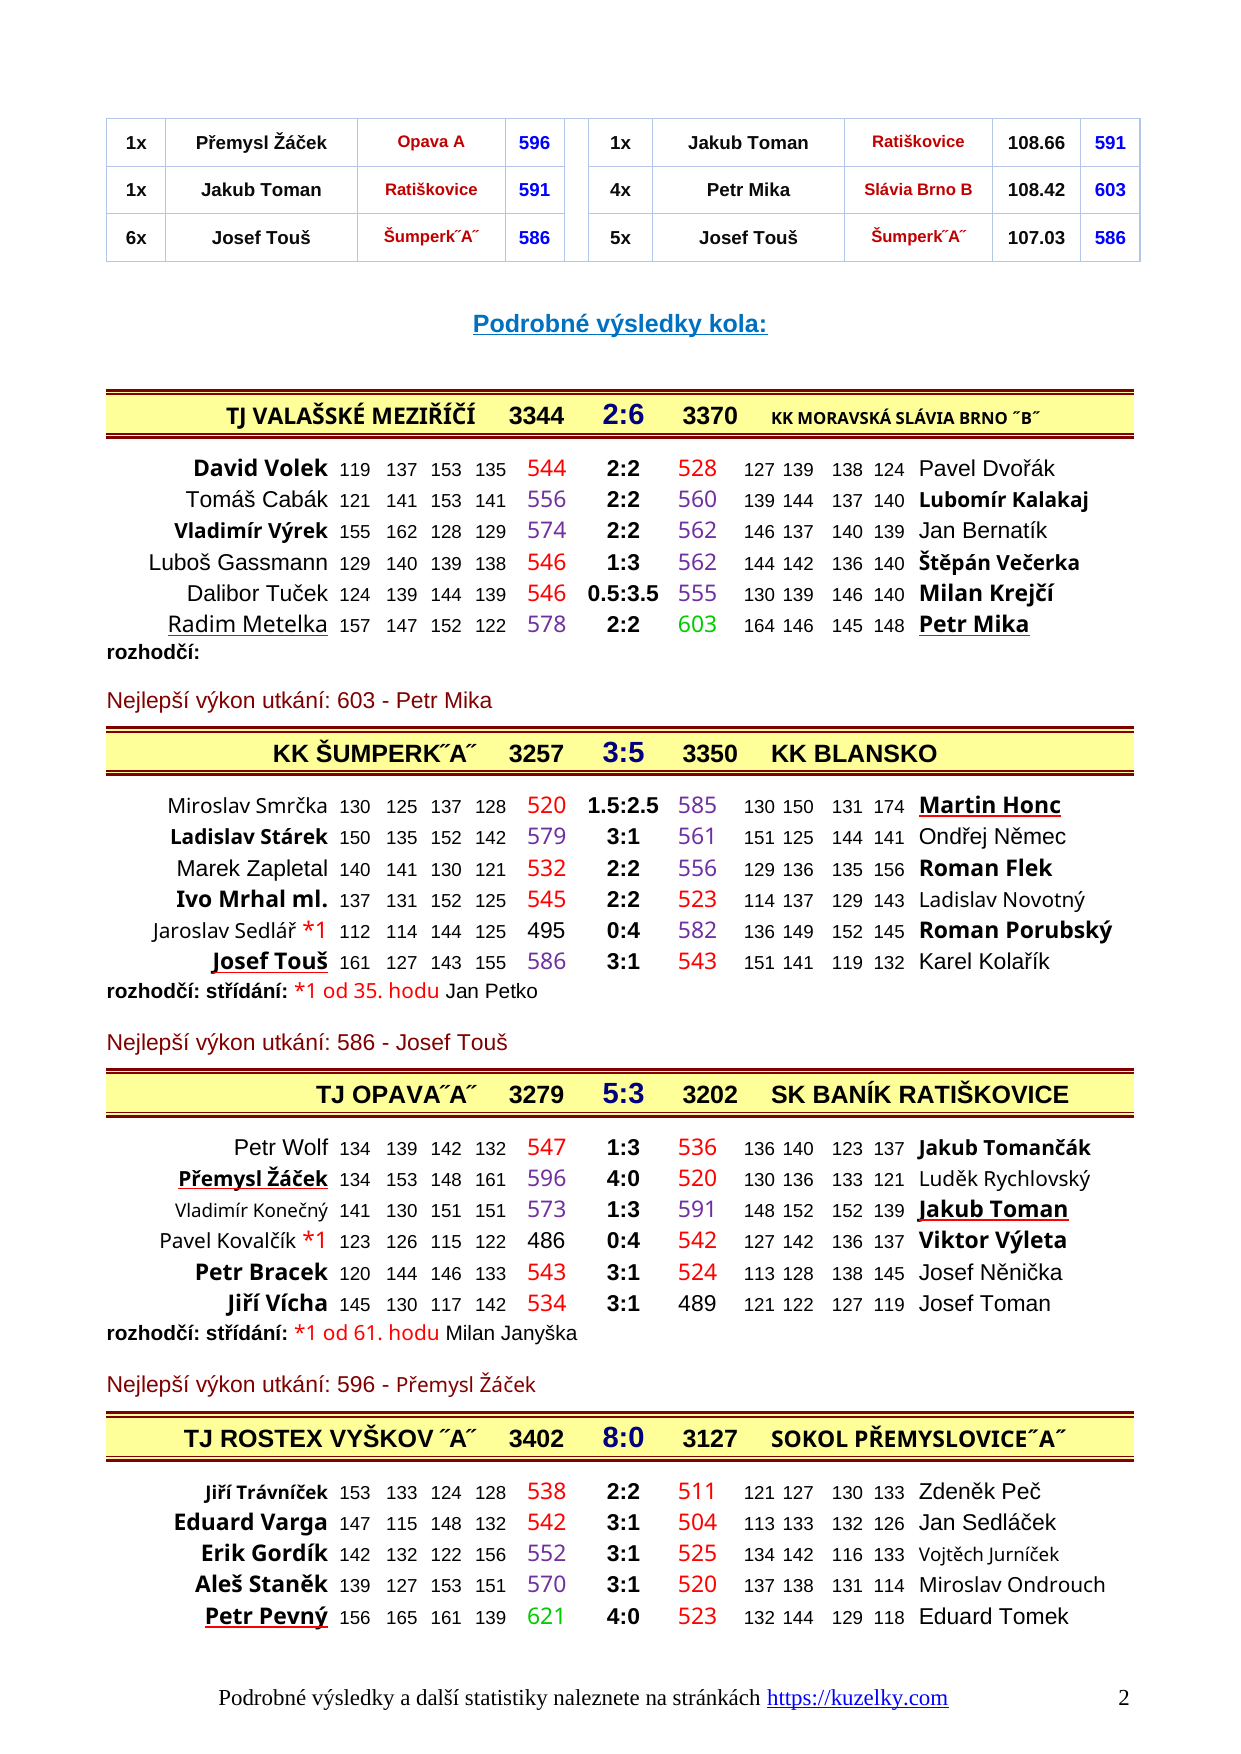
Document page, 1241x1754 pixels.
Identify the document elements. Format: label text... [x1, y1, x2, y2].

table_cell 591 [506, 167, 564, 213]
text Tomáš Cabák 121 141 153 141 556 2:2 560 139 144 137 140 Lubomír Kalakaj [106, 483, 1134, 514]
table_cell Josef Touš [653, 214, 844, 261]
table_cell 1x [589, 119, 652, 166]
table_cell 603 [1081, 167, 1139, 213]
text Erik Gordík 142 132 122 156 552 3:1 525 134 142 116 133 Vojtěch Jurníček [106, 1537, 1134, 1568]
table_cell 4x [589, 167, 652, 213]
table_cell Jakub Toman [653, 119, 844, 166]
text TJ Rostex Vyškov ˝A˝ 3402 8:0 3127 Sokol Přemyslovice˝A˝ [106, 1418, 1134, 1456]
text Josef Touš 161 127 143 155 586 3:1 543 151 141 119 132 Karel Kolařík [106, 945, 1134, 976]
text Jiří Trávníček 153 133 124 128 538 2:2 511 121 127 130 133 Zdeněk Peč [106, 1474, 1134, 1506]
table_cell 108.66 [993, 119, 1080, 166]
text Miroslav Smrčka 130 125 137 128 520 1.5:2.5 585 130 150 131 174 Martin Honc [106, 789, 1134, 820]
text Vladimír Konečný 141 130 151 151 573 1:3 591 148 152 152 139 Jakub Toman [106, 1193, 1134, 1224]
table_cell 586 [506, 214, 564, 261]
text Jiří Vícha 145 130 117 142 534 3:1 489 121 122 127 119 Josef Toman [106, 1287, 1134, 1318]
table_cell Ratiškovice [845, 119, 992, 166]
text David Volek 119 137 153 135 544 2:2 528 127 139 138 124 Pavel Dvořák [106, 452, 1134, 483]
table_cell 596 [506, 119, 564, 166]
text Přemysl Žáček 134 153 148 161 596 4:0 520 130 136 133 121 Luděk Rychlovský [106, 1162, 1134, 1193]
text Podrobné výsledky kola: [94, 308, 1145, 337]
text Eduard Varga 147 115 148 132 542 3:1 504 113 133 132 126 Jan Sedláček [106, 1506, 1134, 1537]
table_cell 586 [1081, 214, 1139, 261]
table_cell Ratiškovice [358, 167, 505, 213]
text Marek Zapletal 140 141 130 121 532 2:2 556 129 136 135 156 Roman Flek [106, 851, 1134, 883]
table_cell 591 [1081, 119, 1139, 166]
table_cell Slávia Brno B [845, 167, 992, 213]
table_cell 1x [107, 119, 165, 166]
text Petr Pevný 156 165 161 139 621 4:0 523 132 144 129 118 Eduard Tomek [106, 1599, 1134, 1631]
table_cell Šumperk˝A˝ [845, 214, 992, 261]
table_cell Přemysl Žáček [166, 119, 357, 166]
text Petr Wolf 134 139 142 132 547 1:3 536 136 140 123 137 Jakub Tomančák [106, 1130, 1134, 1162]
text Nejlepší výkon utkání: 596 - Přemysl Žáček [106, 1370, 1134, 1399]
text KK Šumperk˝A˝ 3257 3:5 3350 KK Blansko [106, 733, 1134, 770]
text Petr Bracek 120 144 146 133 543 3:1 524 113 128 138 145 Josef Něnička [106, 1255, 1134, 1287]
table_cell Šumperk˝A˝ [358, 214, 505, 261]
table_cell Josef Touš [166, 214, 357, 261]
table_cell 6x [107, 214, 165, 261]
text rozhodčí: [106, 639, 1134, 663]
text rozhodčí: střídání: *1 od 61. hodu Milan Janyška [106, 1318, 1134, 1346]
text Jaroslav Sedlář *1 112 114 144 125 495 0:4 582 136 149 152 145 Roman Porubský [106, 914, 1134, 945]
table_cell 5x [589, 214, 652, 261]
text rozhodčí: střídání: *1 od 35. hodu Jan Petko [106, 976, 1134, 1005]
text Nejlepší výkon utkání: 586 - Josef Touš [106, 1029, 1134, 1055]
text Ivo Mrhal ml. 137 131 152 125 545 2:2 523 114 137 129 143 Ladislav Novotný [106, 883, 1134, 914]
table_cell 107.03 [993, 214, 1080, 261]
text Dalibor Tuček 124 139 144 139 546 0.5:3.5 555 130 139 146 140 Milan Krejčí [106, 577, 1134, 608]
table_cell 108.42 [993, 167, 1080, 213]
text Nejlepší výkon utkání: 603 - Petr Mika [106, 687, 1134, 714]
table_cell Opava A [358, 119, 505, 166]
text Radim Metelka 157 147 152 122 578 2:2 603 164 146 145 148 Petr Mika [106, 608, 1134, 639]
table_cell 1x [107, 167, 165, 213]
text Aleš Staněk 139 127 153 151 570 3:1 520 137 138 131 114 Miroslav Ondrouch [106, 1568, 1134, 1599]
text Ladislav Stárek 150 135 152 142 579 3:1 561 151 125 144 141 Ondřej Němec [106, 820, 1134, 851]
text Vladimír Výrek 155 162 128 129 574 2:2 562 146 137 140 139 Jan Bernatík [106, 514, 1134, 546]
text Luboš Gassmann 129 140 139 138 546 1:3 562 144 142 136 140 Štěpán Večerka [106, 546, 1134, 577]
text TJ Opava˝A˝ 3279 5:3 3202 SK Baník Ratiškovice [106, 1074, 1134, 1112]
text Pavel Kovalčík *1 123 126 115 122 486 0:4 542 127 142 136 137 Viktor Výleta [106, 1224, 1134, 1255]
table_cell Petr Mika [653, 167, 844, 213]
text TJ Valašské Meziříčí 3344 2:6 3370 KK Moravská Slávia Brno ˝B˝ [106, 395, 1134, 433]
table_cell Jakub Toman [166, 167, 357, 213]
